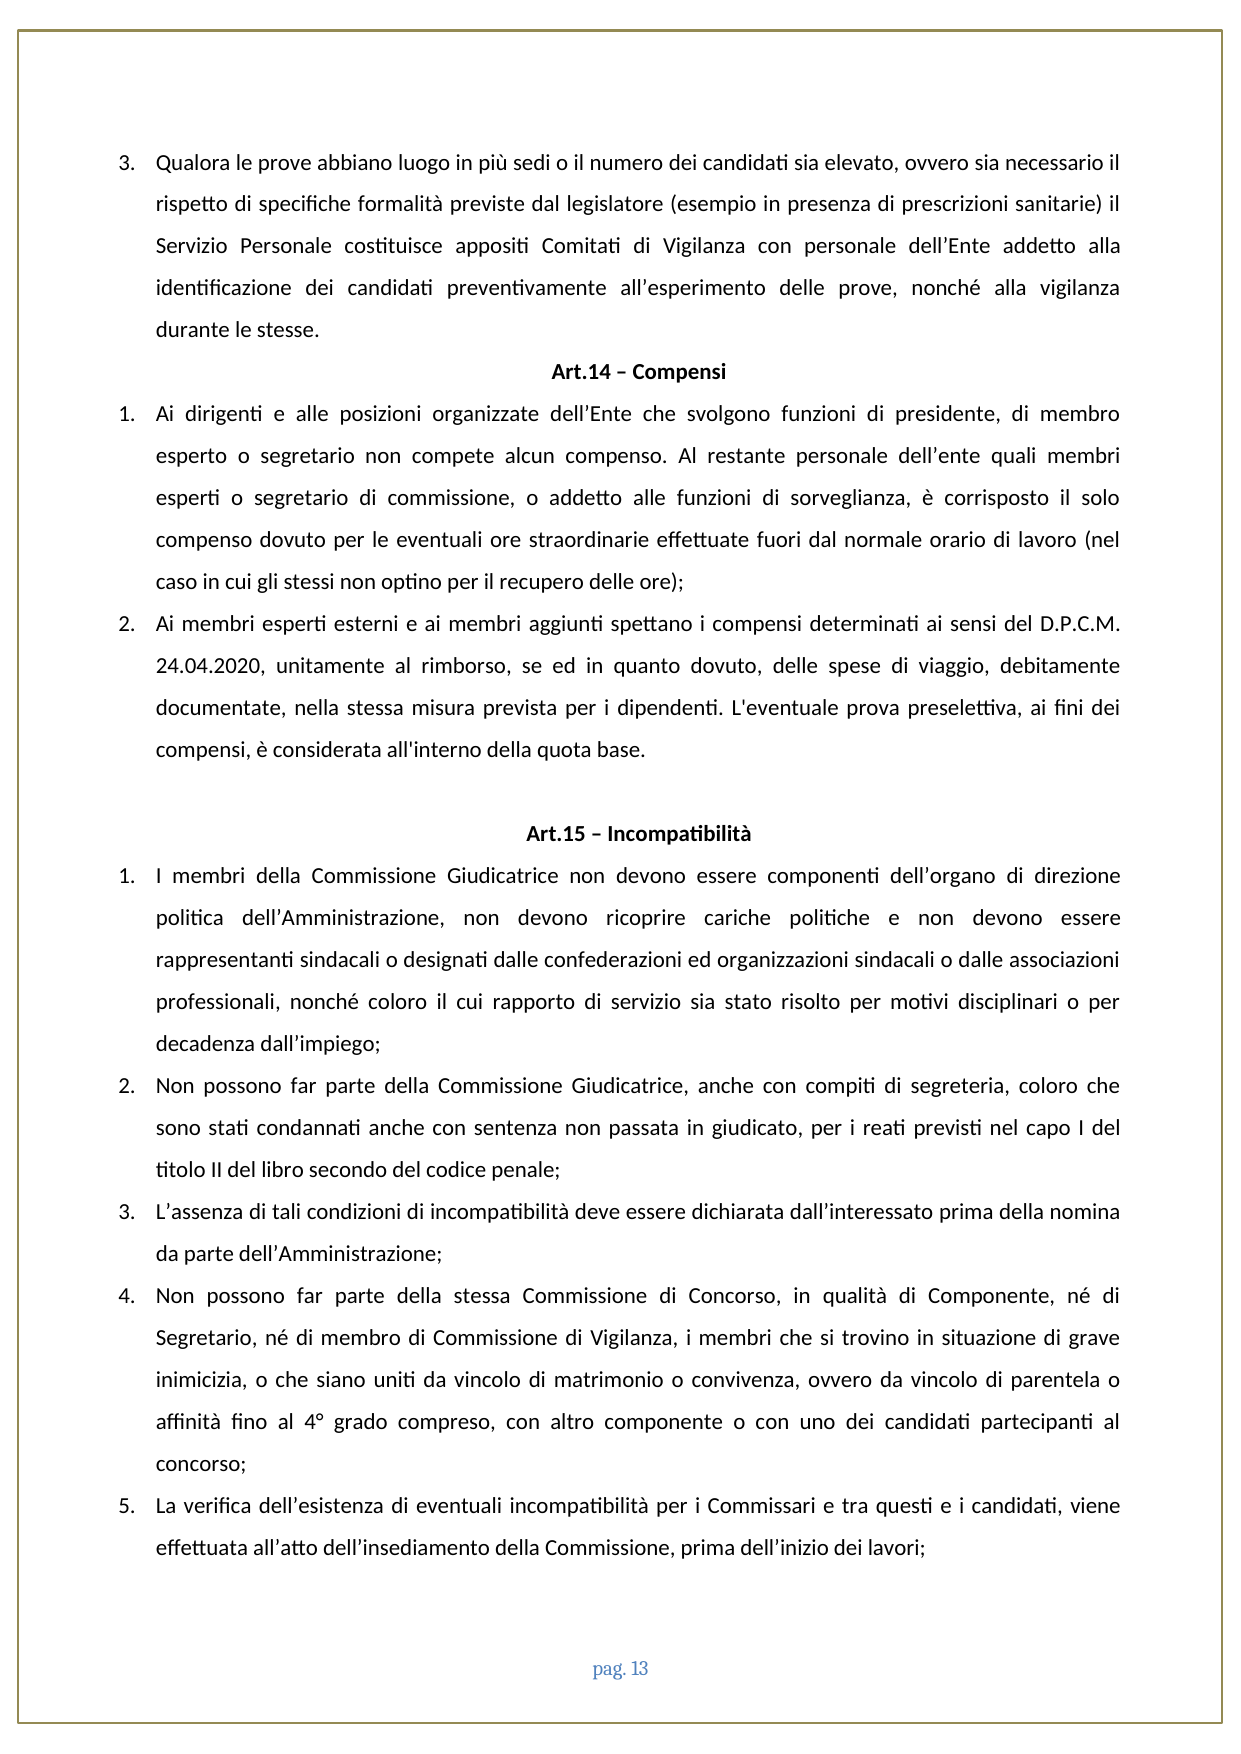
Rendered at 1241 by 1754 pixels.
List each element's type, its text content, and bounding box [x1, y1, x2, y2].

list Non possono far parte della Commissione Giudicatrice, anche con compiti di segreteria, coloro che sono stati condannati anche con sentenza non passata in giudicato, per i reati previsti nel capo I del titolo II del libro secondo del codice penale; [118, 1071, 1122, 1183]
list Ai dirigenti e alle posizioni organizzate dell’Ente che svolgono funzioni di presidente, di membro esperto o segretario non compete alcun compenso. Al restante personale dell’ente quali membri esperti o segretario di commissione, o addetto alle funzioni di sorveglianza, è corrisposto il solo compenso dovuto per le eventuali ore straordinarie effettuate fuori dal normale orario di lavoro (nel caso in cui gli stessi non optino per il recupero delle ore); [118, 399, 1122, 595]
list Ai membri esperti esterni e ai membri aggiunti spettano i compensi determinati ai sensi del D.P.C.M. 24.04.2020, unitamente al rimborso, se ed in quanto dovuto, delle spese di viaggio, debitamente documentate, nella stessa misura prevista per i dipendenti. L'eventuale prova preselettiva, ai fini dei compensi, è considerata all'interno della quota base. [118, 609, 1122, 763]
list La verifica dell’esistenza di eventuali incompatibilità per i Commissari e tra questi e i candidati, viene effettuata all’atto dell’insediamento della Commissione, prima dell’inizio dei lavori; [118, 1491, 1122, 1561]
list I membri della Commissione Giudicatrice non devono essere componenti dell’organo di direzione politica dell’Amministrazione, non devono ricoprire cariche politiche e non devono essere rappresentanti sindacali o designati dalle confederazioni ed organizzazioni sindacali o dalle associazioni professionali, nonché coloro il cui rapporto di servizio sia stato risolto per motivi disciplinari o per decadenza dall’impiego; [118, 861, 1122, 1057]
list Qualora le prove abbiano luogo in più sedi o il numero dei candidati sia elevato, ovvero sia necessario il rispetto di specifiche formalità previste dal legislatore (esempio in presenza di prescrizioni sanitarie) il Servizio Personale costituisce appositi Comitati di Vigilanza con personale dell’Ente addetto alla identificazione dei candidati preventivamente all’esperimento delle prove, nonché alla vigilanza durante le stesse. [118, 148, 1122, 343]
list L’assenza di tali condizioni di incompatibilità deve essere dichiarata dall’interessato prima della nomina da parte dell’Amministrazione; [118, 1197, 1122, 1267]
list Art.14 – Compensi [156, 357, 1122, 386]
list Non possono far parte della stessa Commissione di Concorso, in qualità di Componente, né di Segretario, né di membro di Commissione di Vigilanza, i membri che si trovino in situazione di grave inimicizia, o che siano uniti da vincolo di matrimonio o convivenza, ovvero da vincolo di parentela o affinità fino al 4° grado compreso, con altro componente o con uno dei candidati partecipanti al concorso; [118, 1281, 1122, 1477]
list Art.15 – Incompatibilità [156, 819, 1122, 847]
